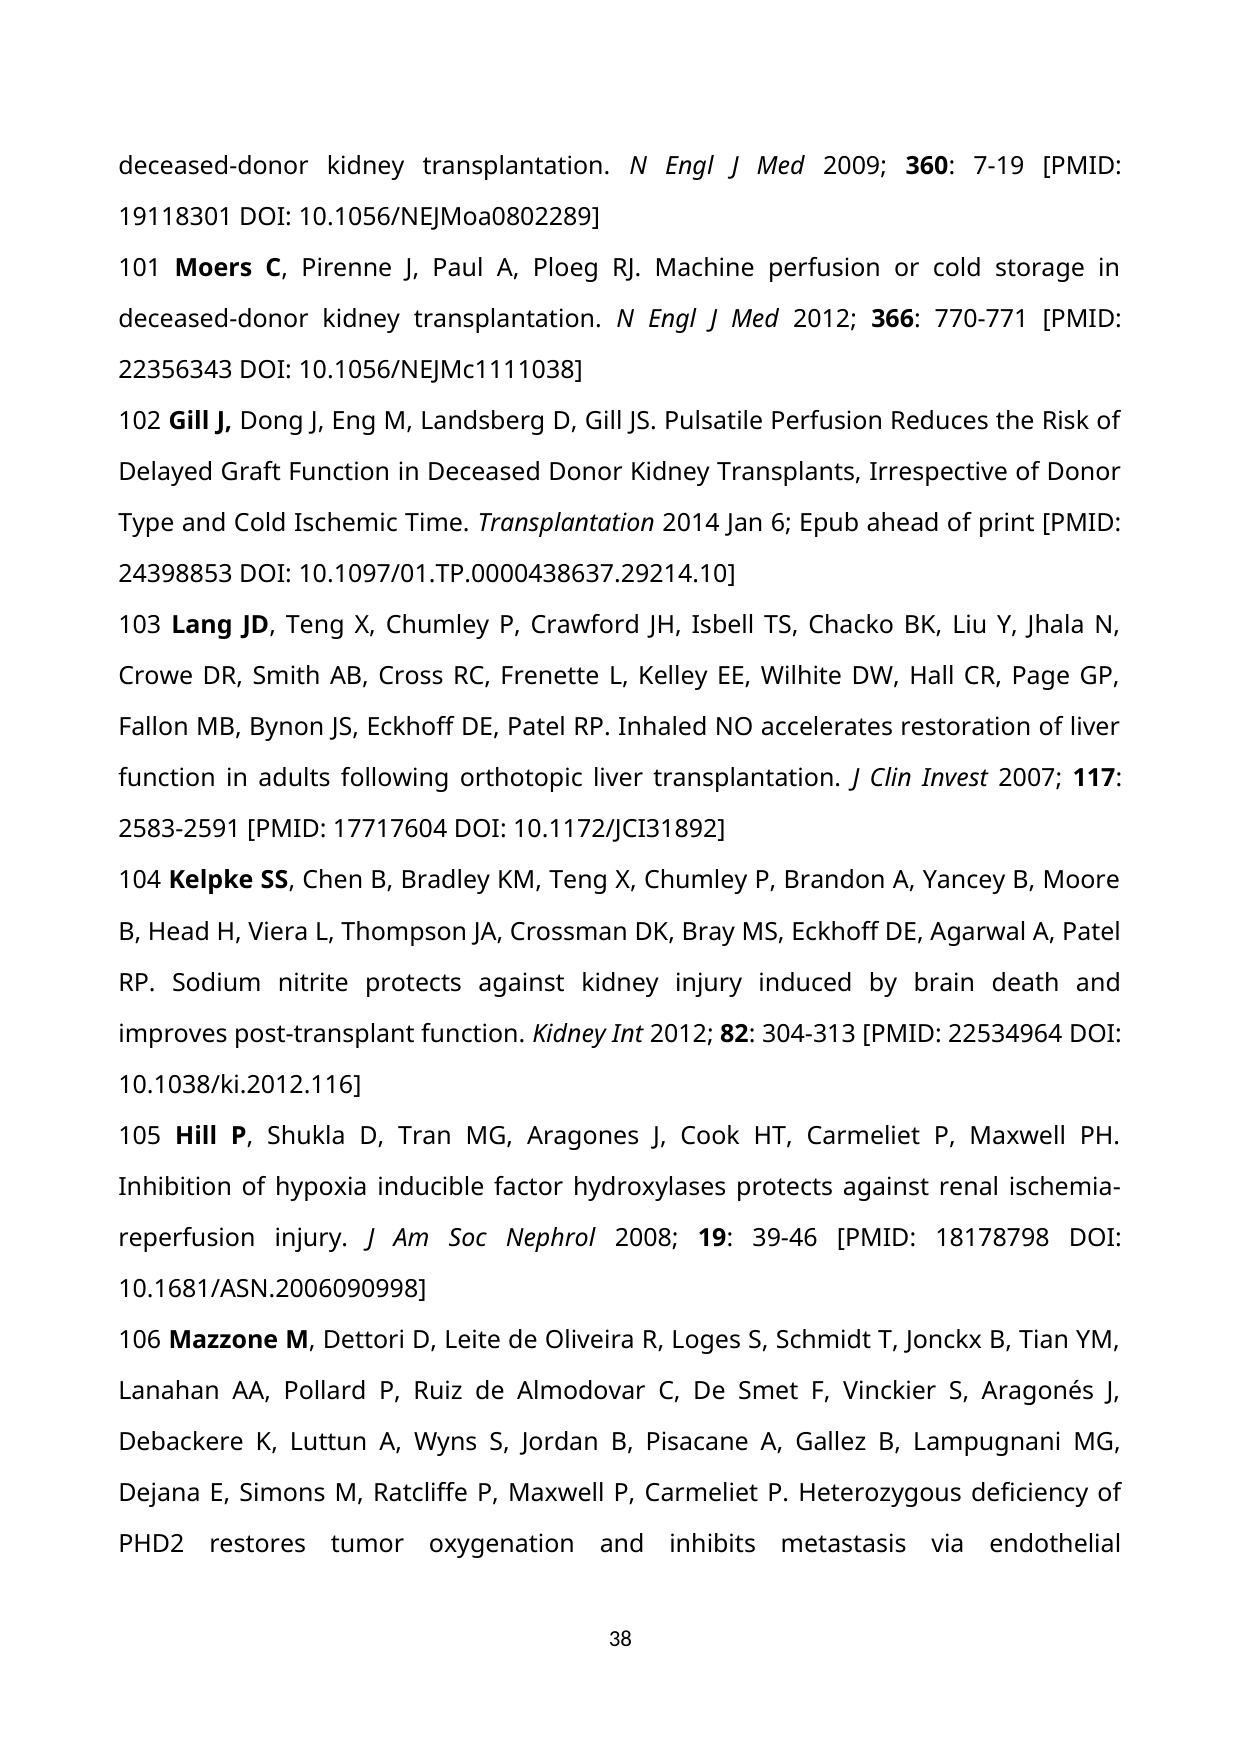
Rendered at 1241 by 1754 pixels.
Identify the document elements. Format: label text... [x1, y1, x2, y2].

text 102 Gill J, Dong J, Eng M, Landsberg D, Gill JS. Pulsatile Perfusion Reduces the Risk of Delayed Graft Function in Deceased Donor Kidney Transplants, Irrespective of Donor Type and Cold Ischemic Time. Transplantation 2014 Jan 6; Epub ahead of print [PMID: 24398853 DOI: 10.1097/01.TP.0000438637.29214.10] [118, 403, 1122, 590]
text 104 Kelpke SS, Chen B, Bradley KM, Teng X, Chumley P, Brandon A, Yancey B, Moore B, Head H, Viera L, Thompson JA, Crossman DK, Bray MS, Eckhoff DE, Agarwal A, Patel RP. Sodium nitrite protects against kidney injury induced by brain death and improves post-transplant function. Kidney Int 2012; 82: 304-313 [PMID: 22534964 DOI: 10.1038/ki.2012.116] [118, 862, 1122, 1100]
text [118, 148, 1122, 233]
text 101 Moers C, Pirenne J, Paul A, Ploeg RJ. Machine perfusion or cold storage in deceased-donor kidney transplantation. N Engl J Med 2012; 366: 770-771 [PMID: 22356343 DOI: 10.1056/NEJMc1111038] [118, 250, 1122, 386]
text 103 Lang JD, Teng X, Chumley P, Crawford JH, Isbell TS, Chacko BK, Liu Y, Jhala N, Crowe DR, Smith AB, Cross RC, Frenette L, Kelley EE, Wilhite DW, Hall CR, Page GP, Fallon MB, Bynon JS, Eckhoff DE, Patel RP. Inhaled NO accelerates restoration of liver function in adults following orthotopic liver transplantation. J Clin Invest 2007; 117: 2583-2591 [PMID: 17717604 DOI: 10.1172/JCI31892] [118, 607, 1122, 845]
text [118, 1322, 1122, 1560]
text 105 Hill P, Shukla D, Tran MG, Aragones J, Cook HT, Carmeliet P, Maxwell PH. Inhibition of hypoxia inducible factor hydroxylases protects against renal ischemia-reperfusion injury. J Am Soc Nephrol 2008; 19: 39-46 [PMID: 18178798 DOI: 10.1681/ASN.2006090998] [118, 1117, 1122, 1304]
